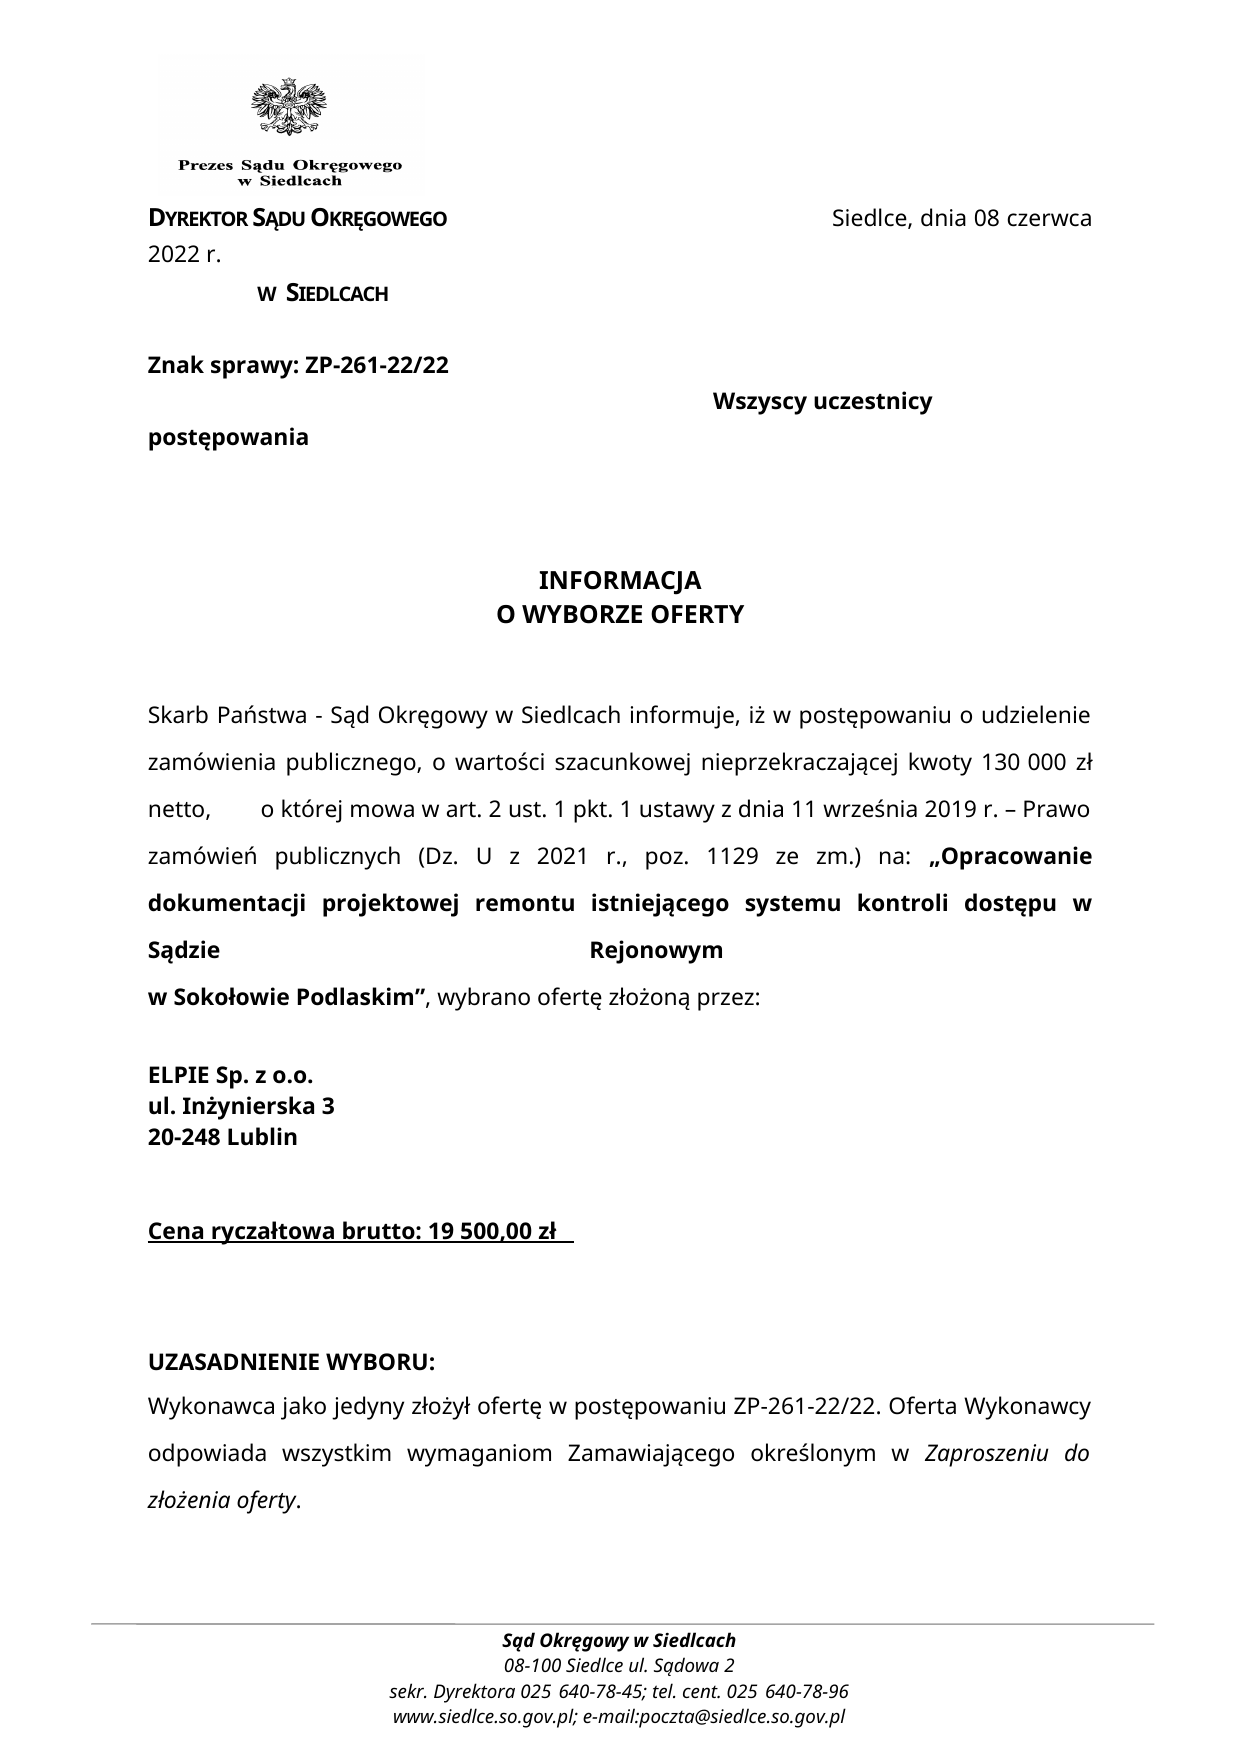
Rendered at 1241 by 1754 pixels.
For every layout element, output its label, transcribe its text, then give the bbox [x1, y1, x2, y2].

text Dyrektor Sądu Okręgowego Siedlce, dnia 08 czerwca 2022 r. [148, 199, 1093, 269]
text ELPIE Sp. z o.o. [148, 1059, 1093, 1090]
text Skarb Państwa - Sąd Okręgowy w Siedlcach informuje, iż w postępowaniu o udzielenie zamówienia publicznego, o wartości szacunkowej nieprzekraczającej kwoty 130 000 zł netto, o której mowa w art. 2 ust. 1 pkt. 1 ustawy z dnia 11 września 2019 r. – Prawo zamówień publicznych (Dz. U z 2021 r., poz. 1129 ze zm.) na: „Opracowanie dokumentacji projektowej remontu istniejącego systemu kontroli dostępu w Sądzie Rejonowym w Sokołowie Podlaskim”, wybrano ofertę złożoną przez: [148, 699, 1093, 1012]
text Wszyscy uczestnicy postępowania [148, 385, 1093, 452]
text UZASADNIENIE WYBORU: [148, 1346, 1093, 1377]
text Znak sprawy: ZP-261-22/22 [148, 349, 1093, 381]
text 20-248 Lublin [148, 1121, 1093, 1152]
text ul. Inżynierska 3 [148, 1090, 1093, 1121]
text w Siedlcach [148, 274, 546, 308]
text INFORMACJA [148, 563, 1093, 597]
text Wykonawca jako jedyny złożył ofertę w postępowaniu ZP-261-22/22. Oferta Wykonawcy odpowiada wszystkim wymaganiom Zamawiającego określonym w Zaproszeniu do złożenia oferty. [148, 1390, 1093, 1515]
text Cena ryczałtowa brutto: 19 500,00 zł [148, 1215, 1093, 1246]
text O WYBORZE OFERTY [148, 597, 1093, 631]
picture [157, 54, 426, 196]
